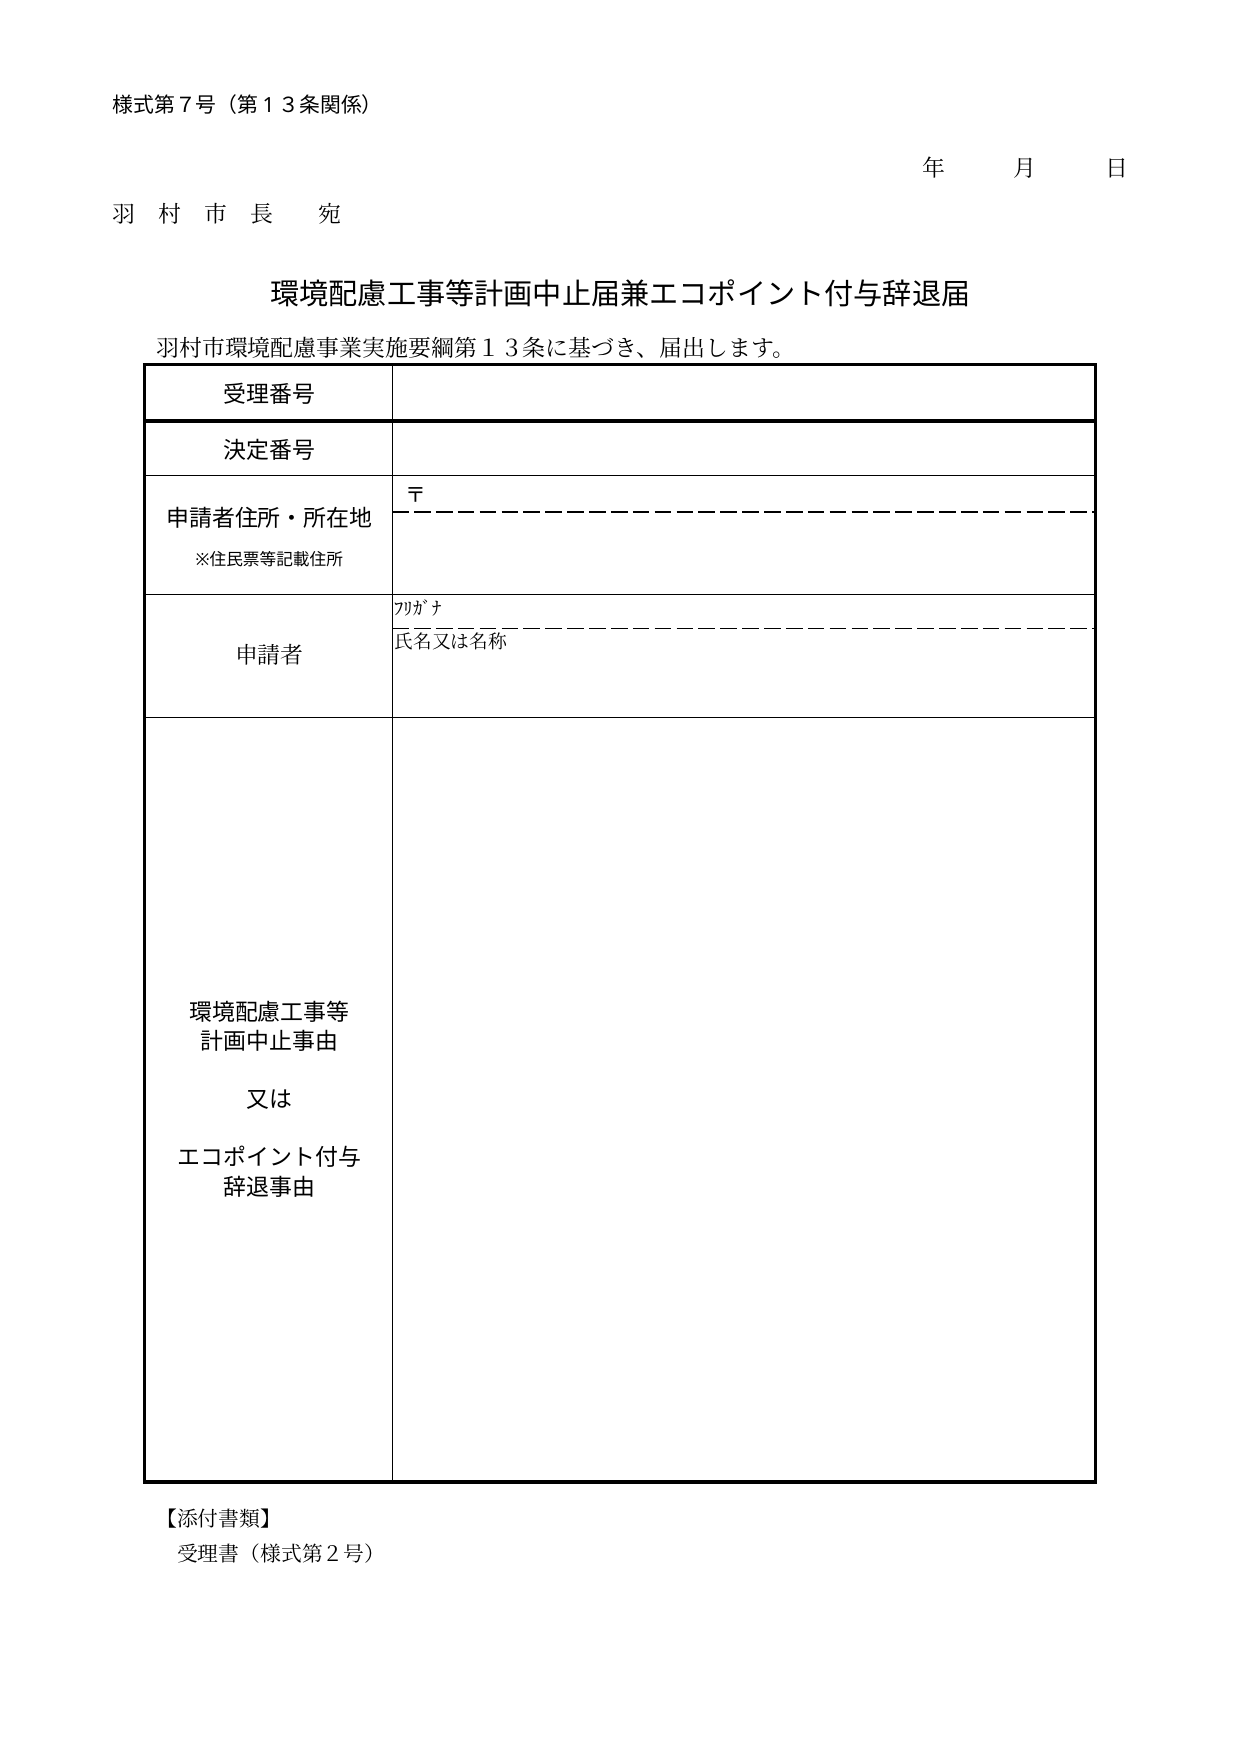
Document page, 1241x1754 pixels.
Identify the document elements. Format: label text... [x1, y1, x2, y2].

table_cell 申請者住所・所在地 ※住民票等記載住所 [146, 476, 392, 594]
text 様式第７号（第1３条関係） [112, 89, 1128, 119]
table_cell [393, 718, 1094, 1479]
table_cell [393, 511, 1094, 594]
table_header [393, 366, 1094, 419]
text 受理書（様式第２号） [135, 1534, 1128, 1568]
table_cell 氏名又は名称 [393, 628, 1094, 717]
text 環境配慮工事等計画中止届兼エコポイント付与辞退届 [112, 271, 1128, 313]
table_cell 〒 [393, 476, 1094, 511]
table_cell 決定番号 [146, 423, 392, 475]
table_header 受理番号 [146, 366, 392, 419]
table_cell ﾌﾘｶﾞﾅ [393, 595, 1094, 627]
text 羽 村 市 長 宛 [112, 196, 1128, 228]
text 年 月 日 [112, 150, 1128, 183]
table_cell 環境配慮工事等 計画中止事由 又は エコポイント付与 辞退事由 [146, 718, 392, 1479]
text 羽村市環境配慮事業実施要綱第１３条に基づき、届出します。 [112, 330, 1128, 363]
text 【添付書類】 [135, 1497, 1128, 1534]
table_cell 申請者 [146, 595, 392, 717]
table_cell [393, 423, 1094, 475]
